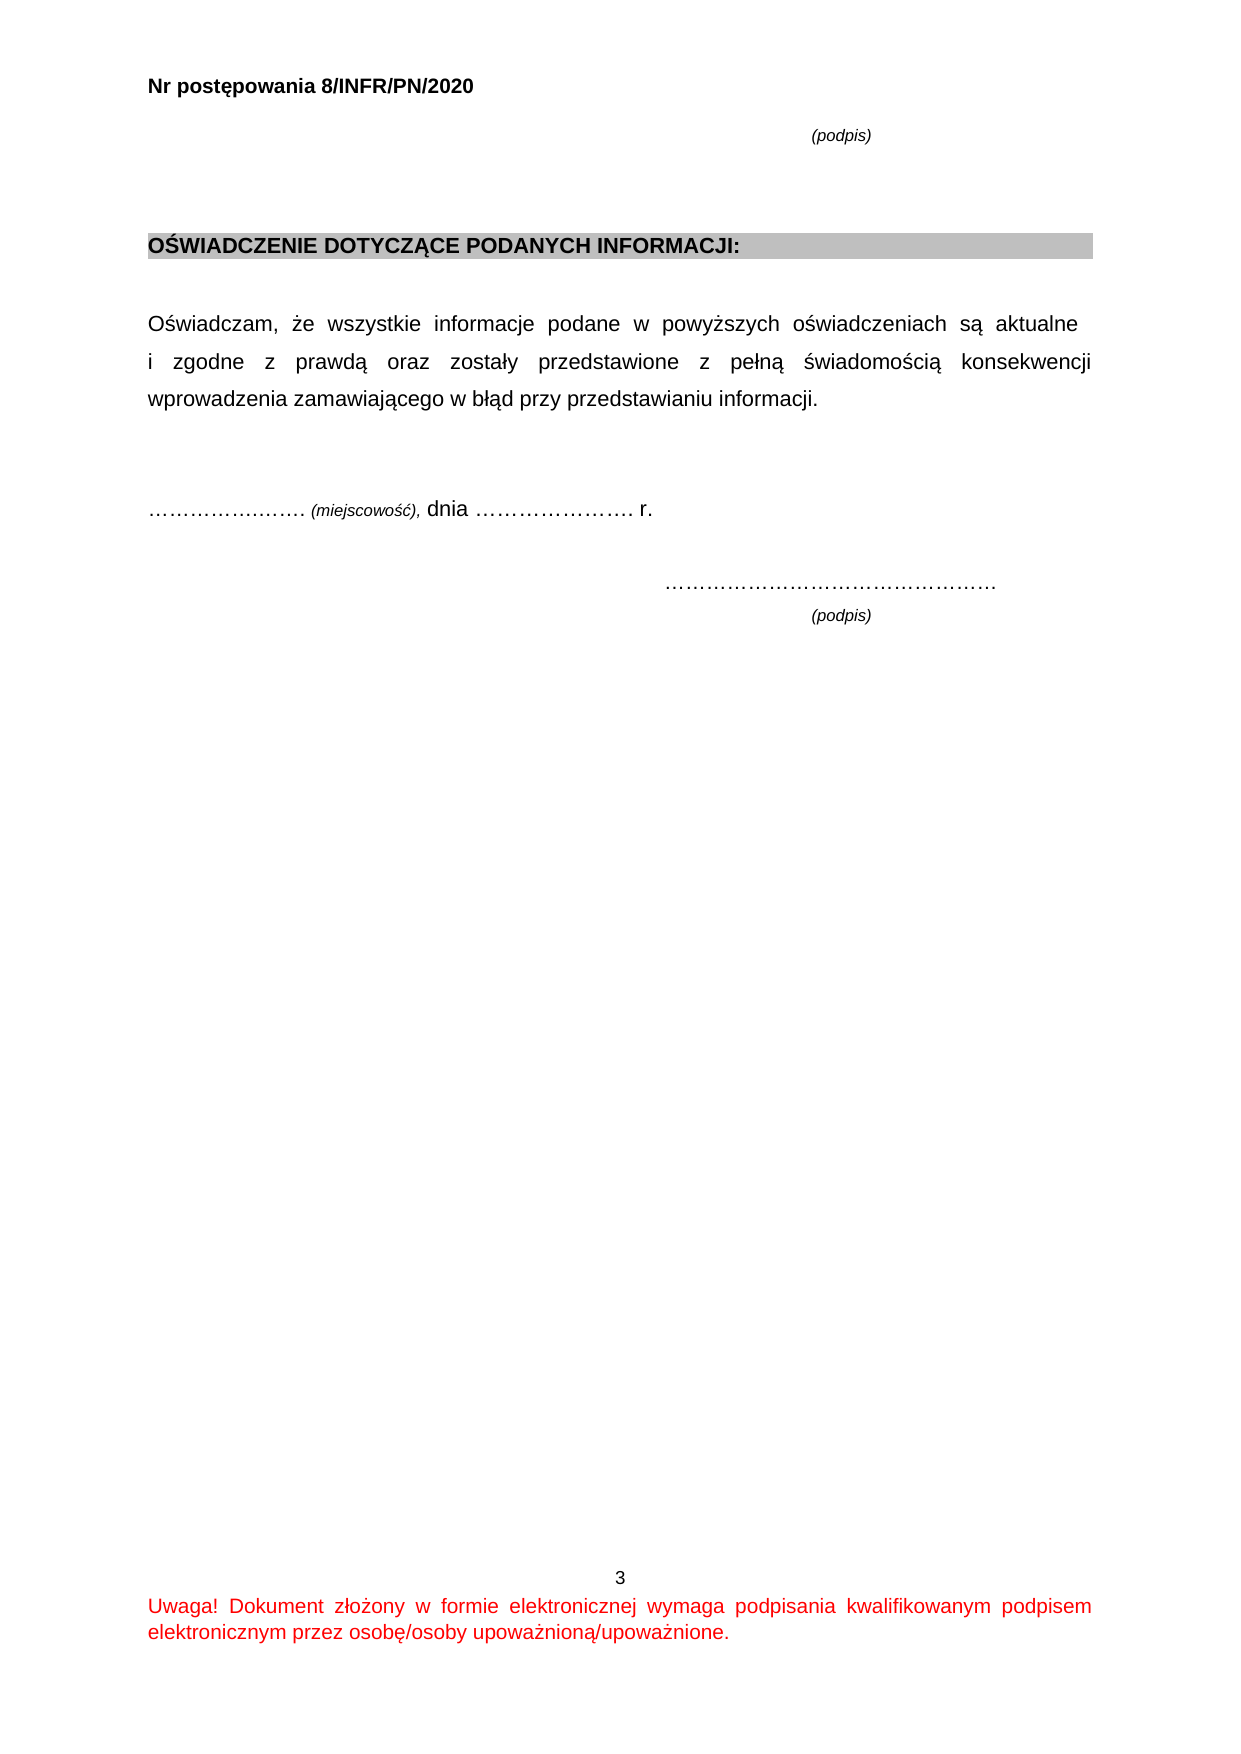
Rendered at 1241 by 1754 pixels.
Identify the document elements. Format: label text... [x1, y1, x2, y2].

text (podpis) [738, 126, 1093, 145]
text ………………………………………… [148, 570, 1093, 594]
text Oświadczam, że wszystkie informacje podane w powyższych oświadczeniach są aktualne i zgodne z prawdą oraz zostały przedstawione z pełną świadomością konsekwencji wprowadzenia zamawiającego w błąd przy przedstawianiu informacji. [148, 311, 1093, 412]
text (podpis) [738, 606, 1093, 625]
text OŚWIADCZENIE DOTYCZĄCE PODANYCH INFORMACJI: [148, 233, 1093, 259]
text …………….……. (miejscowość), dnia …………………. r. [148, 496, 1093, 521]
